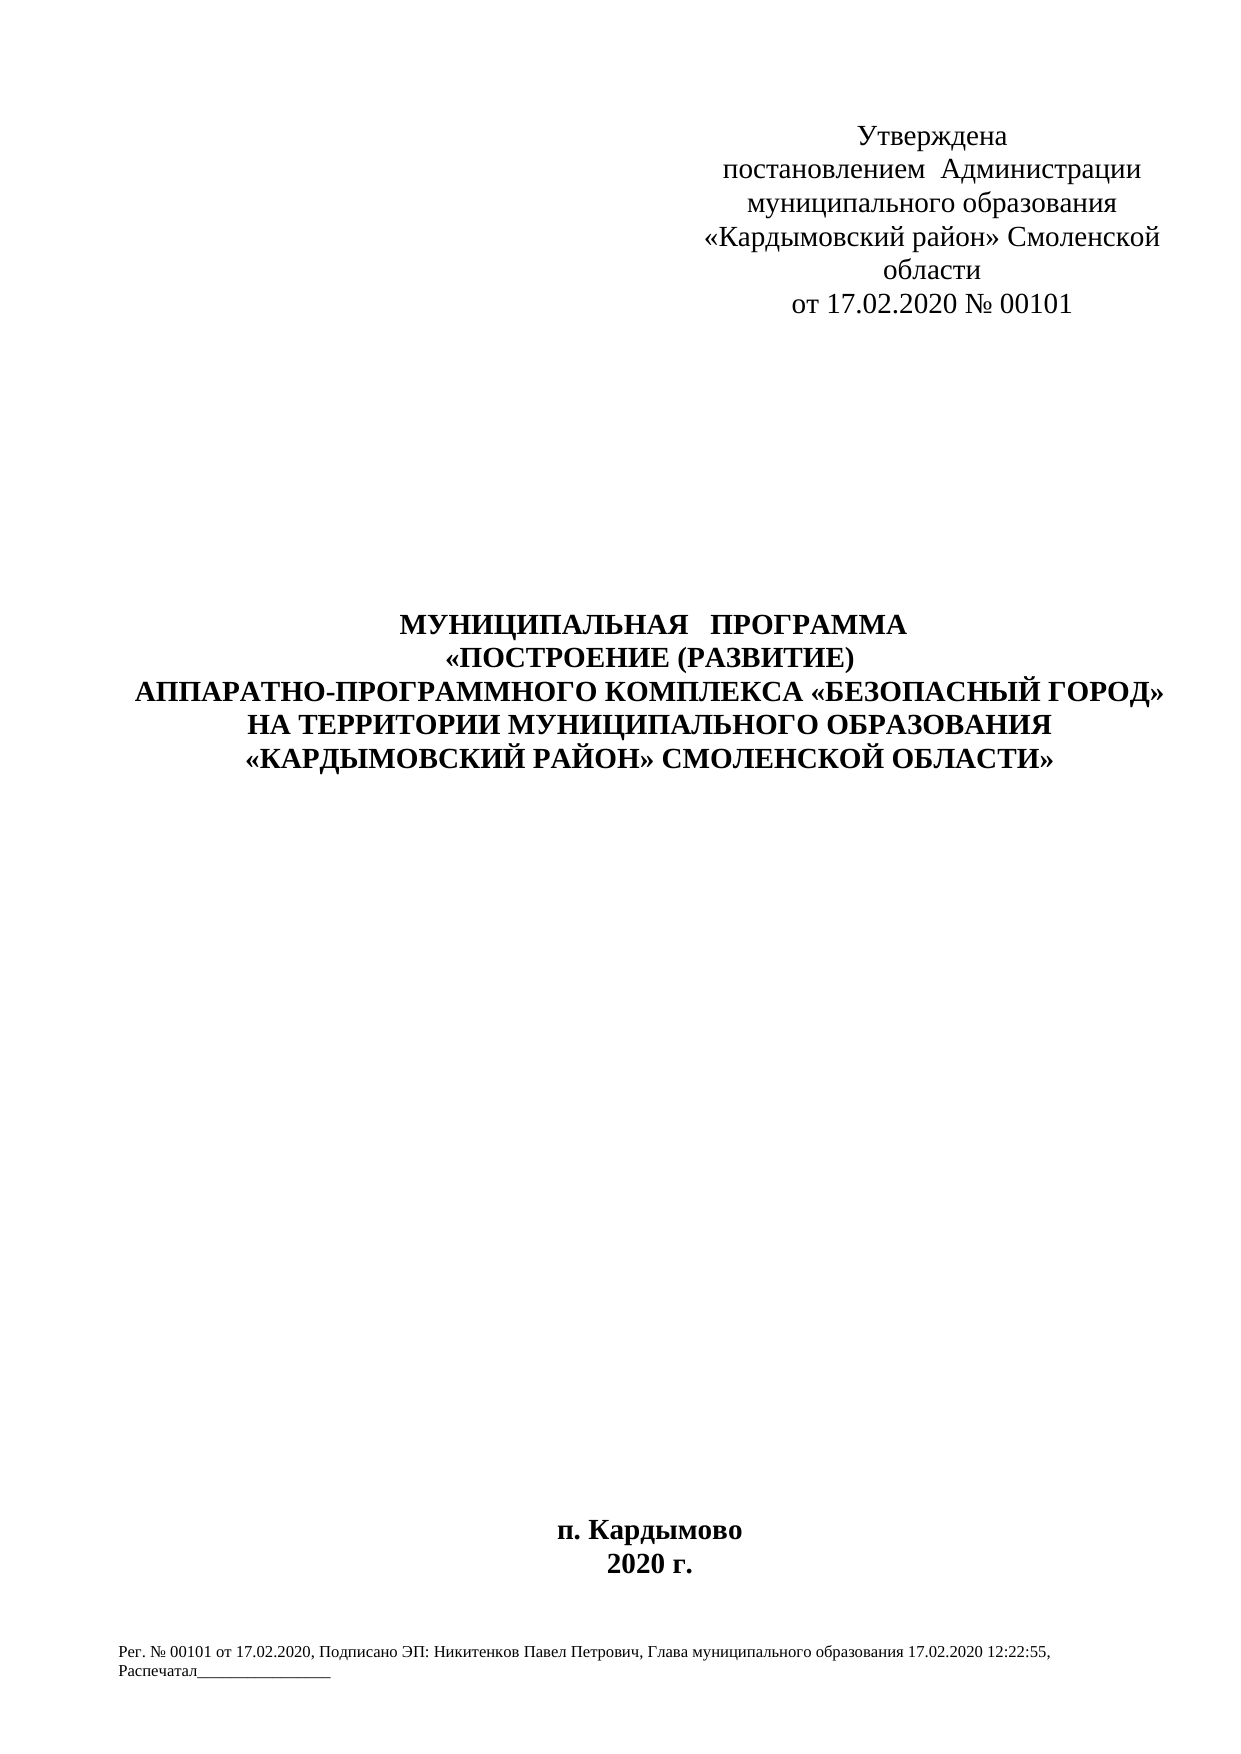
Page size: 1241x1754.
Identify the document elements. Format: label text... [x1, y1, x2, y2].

text «ПОСТРОЕНИЕ (РАЗВИТИЕ) [118, 640, 1181, 674]
table_header Утверждена постановлением Администрации муниципального образования «Кардымовский район» Смоленской области от 17.02.2020 № 00101 [683, 118, 1181, 353]
text МУНИЦИПАЛЬНАЯ ПРОГРАММА [118, 607, 1181, 640]
text 2020 г. [118, 1546, 1181, 1579]
text АППАРАТНО-ПРОГРАММНОГО КОМПЛЕКСА «БЕЗОПАСНЫЙ ГОРОД» НА ТЕРРИТОРИИ МУНИЦИПАЛЬНОГО ОБРАЗОВАНИЯ [118, 674, 1181, 741]
text «КАРДЫМОВСКИЙ РАЙОН» СМОЛЕНСКОЙ ОБЛАСТИ» [118, 741, 1181, 774]
text п. Кардымово [118, 1512, 1181, 1546]
